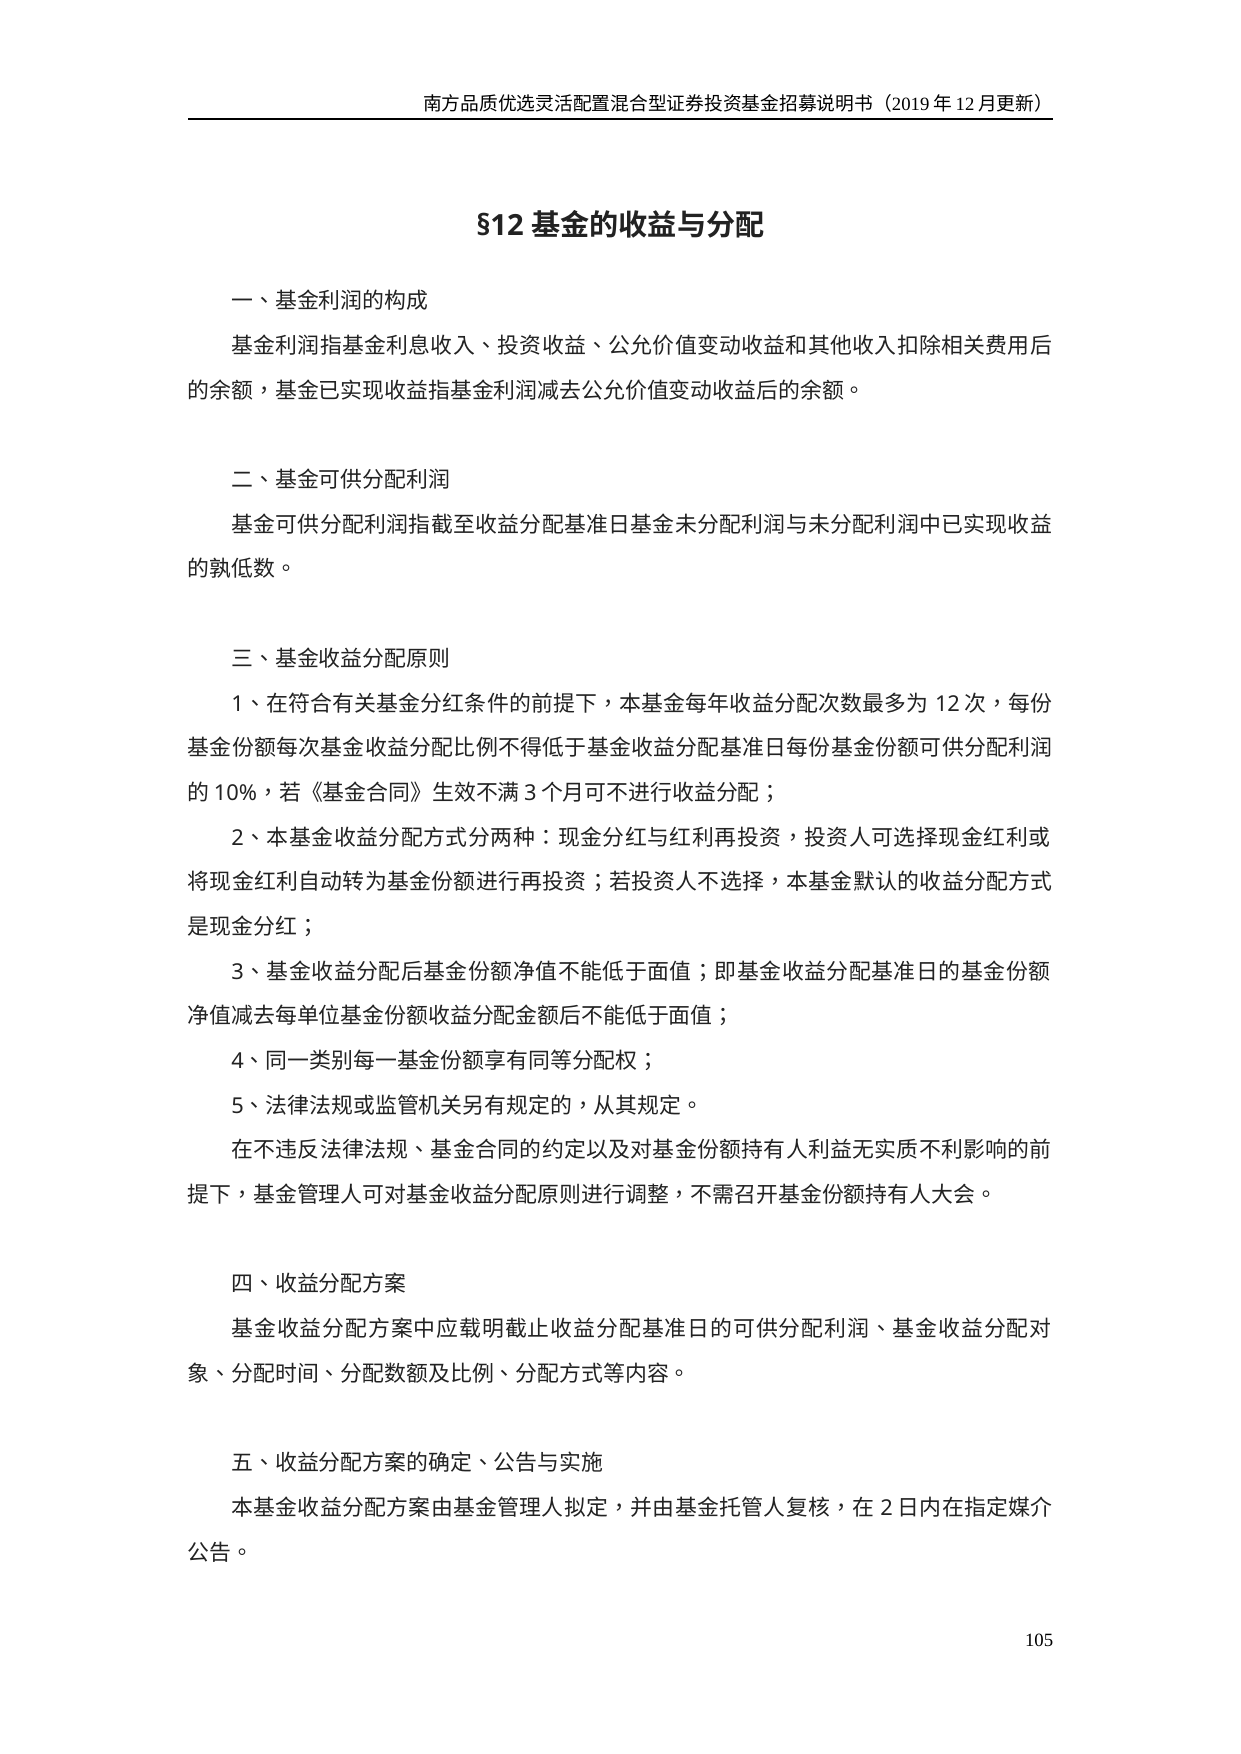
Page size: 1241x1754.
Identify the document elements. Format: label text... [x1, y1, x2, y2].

text 2、本基金收益分配方式分两种：现金分红与红利再投资，投资人可选择现金红利或将现金红利自动转为基金份额进行再投资；若投资人不选择，本基金默认的收益分配方式是现金分红； [187, 822, 1053, 941]
text 一、基金利润的构成 [187, 285, 1053, 315]
text 基金利润指基金利息收入、投资收益、公允价值变动收益和其他收入扣除相关费用后的余额，基金已实现收益指基金利润减去公允价值变动收益后的余额。 [187, 330, 1053, 404]
text 三、基金收益分配原则 [187, 643, 1053, 673]
text 五、收益分配方案的确定、公告与实施 [187, 1447, 1053, 1477]
text 5、法律法规或监管机关另有规定的，从其规定。 [187, 1090, 1053, 1119]
text 1、在符合有关基金分红条件的前提下，本基金每年收益分配次数最多为12次，每份基金份额每次基金收益分配比例不得低于基金收益分配基准日每份基金份额可供分配利润的10%，若《基金合同》生效不满3个月可不进行收益分配； [187, 687, 1053, 807]
text 本基金收益分配方案由基金管理人拟定，并由基金托管人复核，在2日内在指定媒介公告。 [187, 1492, 1053, 1566]
text 在不违反法律法规、基金合同的约定以及对基金份额持有人利益无实质不利影响的前提下，基金管理人可对基金收益分配原则进行调整，不需召开基金份额持有人大会。 [187, 1134, 1053, 1209]
text 基金收益分配方案中应载明截止收益分配基准日的可供分配利润、基金收益分配对象、分配时间、分配数额及比例、分配方式等内容。 [187, 1313, 1053, 1388]
text 基金可供分配利润指截至收益分配基准日基金未分配利润与未分配利润中已实现收益的孰低数。 [187, 509, 1053, 583]
text 四、收益分配方案 [187, 1268, 1053, 1298]
text 4、同一类别每一基金份额享有同等分配权； [187, 1045, 1053, 1075]
text 3、基金收益分配后基金份额净值不能低于面值；即基金收益分配基准日的基金份额净值减去每单位基金份额收益分配金额后不能低于面值； [187, 956, 1053, 1030]
text §12 基金的收益与分配 [187, 191, 1053, 256]
text 二、基金可供分配利润 [187, 464, 1053, 494]
